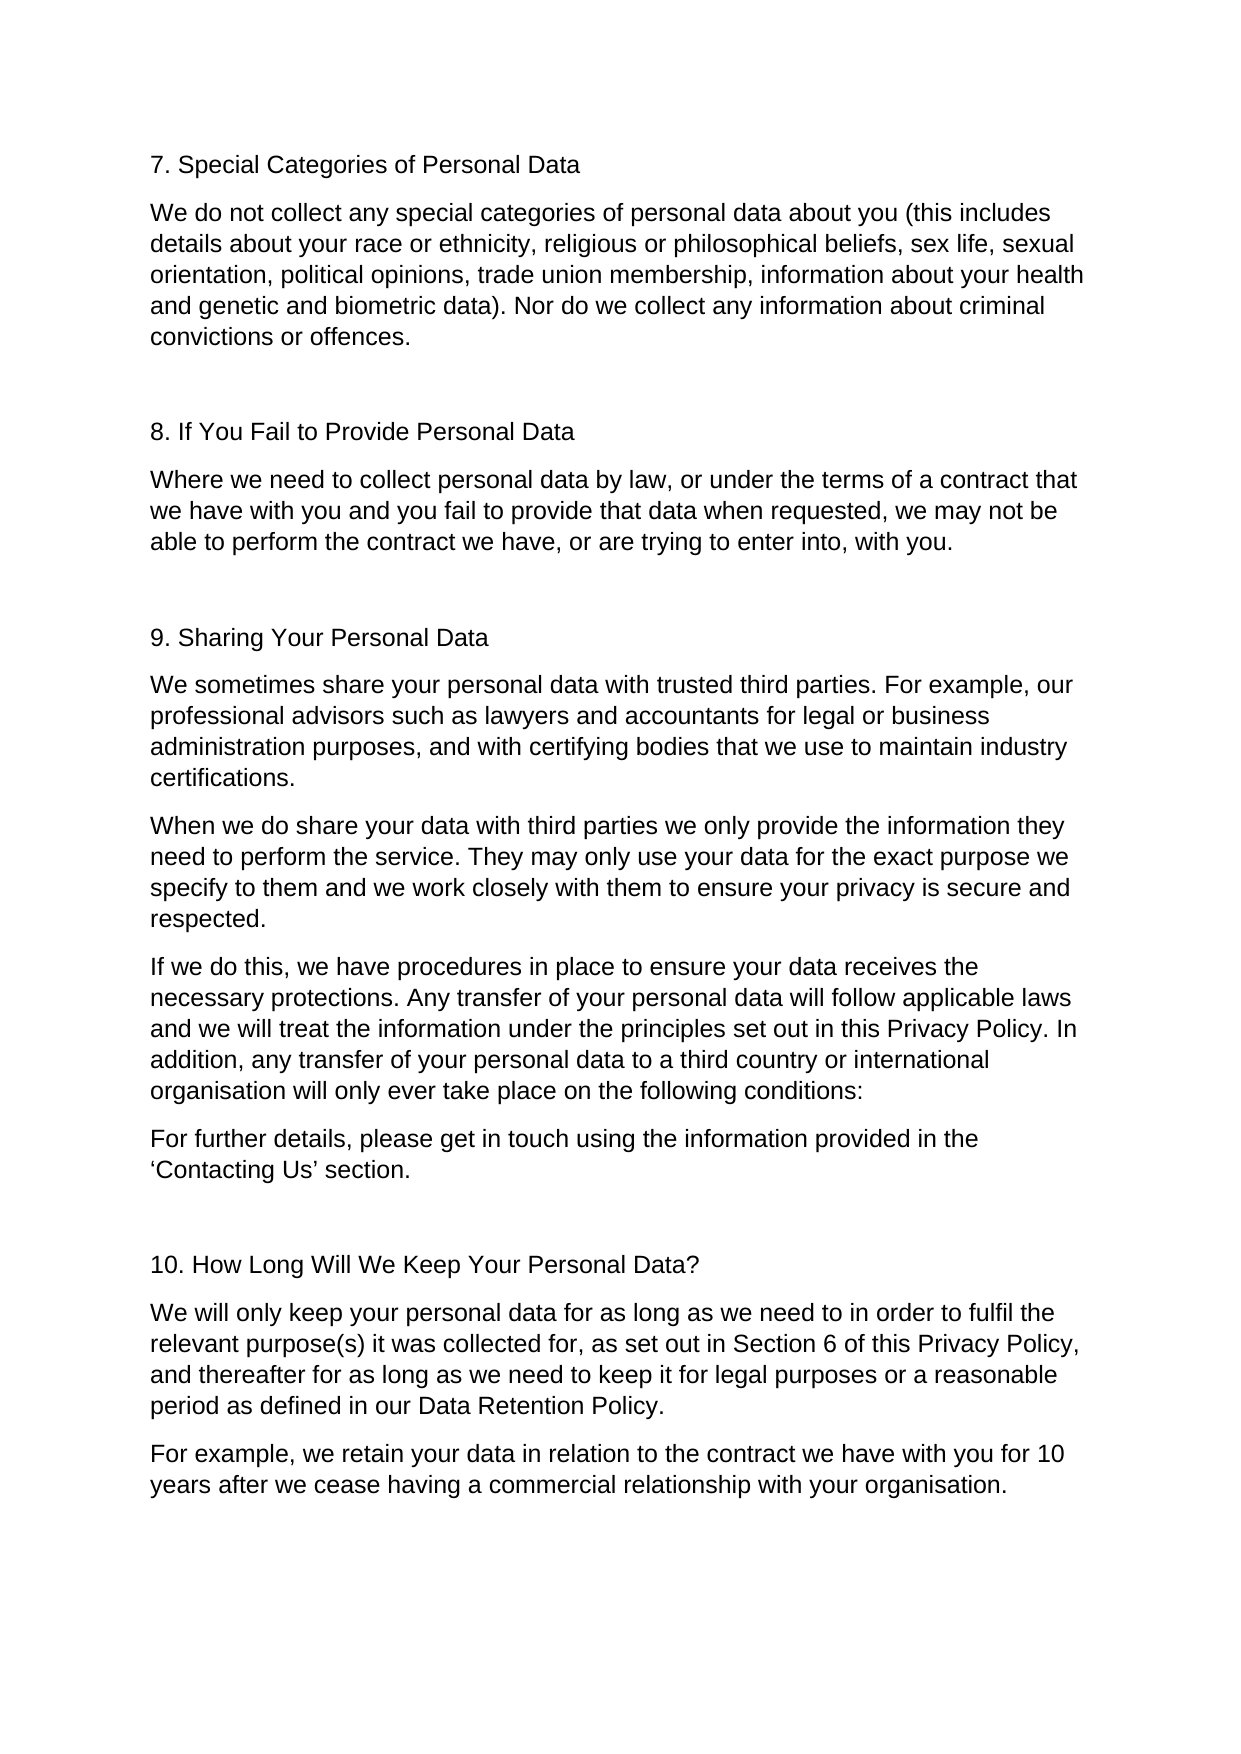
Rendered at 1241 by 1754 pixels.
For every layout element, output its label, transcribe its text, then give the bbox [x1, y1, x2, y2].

text We do not collect any special categories of personal data about you (this includes details about your race or ethnicity, religious or philosophical beliefs, sex life, sexual orientation, political opinions, trade union membership, information about your health and genetic and biometric data). Nor do we collect any information about criminal convictions or offences. [150, 198, 1090, 351]
text Where we need to collect personal data by law, or under the terms of a contract that we have with you and you fail to provide that data when requested, we may not be able to perform the contract we have, or are trying to enter into, with you. [150, 465, 1090, 556]
text 9. Sharing Your Personal Data [150, 622, 1090, 651]
text We will only keep your personal data for as long as we need to in order to fulfil the relevant purpose(s) it was collected for, as set out in Section 6 of this Privacy Policy, and thereafter for as long as we need to keep it for legal purposes or a reasonable period as defined in our Data Retention Policy. [150, 1298, 1090, 1420]
text If we do this, we have procedures in place to ensure your data receives the necessary protections. Any transfer of your personal data will follow applicable laws and we will treat the information under the principles set out in this Privacy Policy. In addition, any transfer of your personal data to a third country or international organisation will only ever take place on the following conditions: [150, 952, 1090, 1105]
text When we do share your data with third parties we only provide the information they need to perform the service. They may only use your data for the exact purpose we specify to them and we work closely with them to ensure your privacy is secure and respected. [150, 811, 1090, 933]
text 10. How Long Will We Keep Your Personal Data? [150, 1250, 1090, 1279]
text 7. Special Categories of Personal Data [150, 150, 1090, 179]
text For further details, please get in touch using the information provided in the ‘Contacting Us’ section. [150, 1124, 1090, 1183]
text 8. If You Fail to Provide Personal Data [150, 417, 1090, 446]
text For example, we retain your data in relation to the contract we have with you for 10 years after we cease having a commercial relationship with your organisation. [150, 1439, 1090, 1498]
text We sometimes share your personal data with trusted third parties. For example, our professional advisors such as lawyers and accountants for legal or business administration purposes, and with certifying bodies that we use to maintain industry certifications. [150, 670, 1090, 792]
